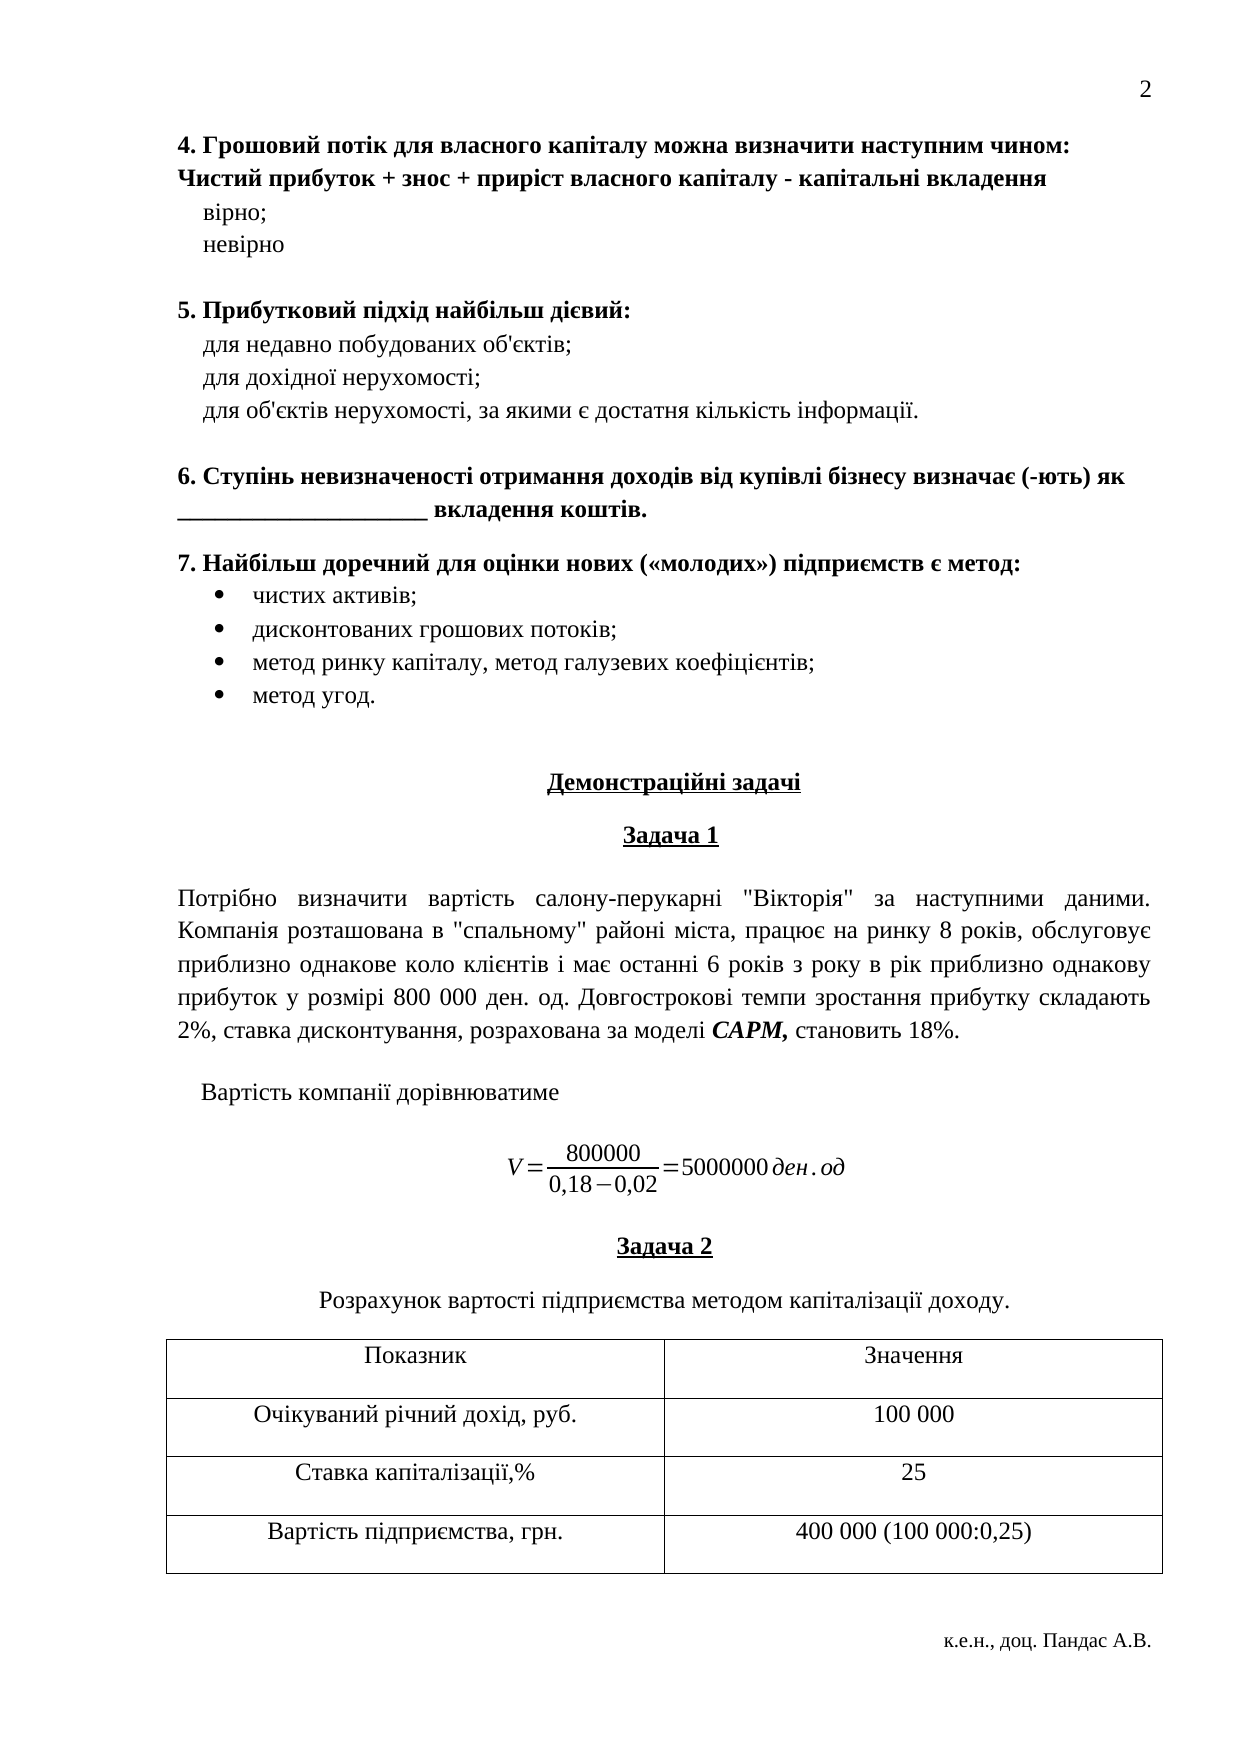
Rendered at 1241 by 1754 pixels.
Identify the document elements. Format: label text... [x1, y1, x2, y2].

text Вартість компанії дорівнюватиме [177, 1077, 1152, 1106]
list дисконтованих грошових потоків; [215, 614, 1152, 642]
table_header Значення [665, 1340, 1162, 1398]
text Потрібно визначити вартість салону-перукарні "Вікторія" за наступними даними. Компанія розташована в "спальному" районі міста, працює на ринку 8 років, обслуговує приблизно однакове коло клієнтів і має останні 6 років з року в рік приблизно однакову прибуток у розмірі 800 000 ден. од. Довгострокові темпи зростання прибутку складають 2%, ставка дисконтування, розрахована за моделі САРМ, становить 18%. [177, 883, 1152, 1043]
table_cell 400 000 (100 000:0,25) [665, 1516, 1162, 1573]
text  для об'єктів нерухомості, за якими є достатня кількість інформації. [177, 395, 1152, 423]
text Задача 1 [177, 820, 1152, 849]
table_cell 100 000 [665, 1399, 1162, 1456]
table_header Показник [167, 1340, 664, 1398]
text  для недавно побудованих об'єктів; [177, 329, 1152, 357]
text  невірно [177, 229, 1152, 258]
table_cell Ставка капіталізації,% [167, 1457, 664, 1515]
text 6. Ступінь невизначеності отримання доходів від купівлі бізнесу визначає (-ють) як ____________________ вкладення коштів. [177, 461, 1152, 522]
text Задача 2 [177, 1231, 1152, 1260]
text Розрахунок вартості підприємства методом капіталізації доходу. [177, 1285, 1152, 1314]
list метод угод. [215, 680, 1152, 708]
text 7. Найбільш доречний для оцінки нових («молодих») підприємств є метод: [177, 548, 1152, 576]
text  для дохідної нерухомості; [177, 362, 1152, 390]
list метод ринку капіталу, метод галузевих коефіцієнтів; [215, 647, 1152, 675]
table_cell Очікуваний річний дохід, руб. [167, 1399, 664, 1456]
text  вірно; [177, 197, 1152, 225]
list чистих активів; [215, 581, 1152, 609]
text 5. Прибутковий підхід найбільш дієвий: [177, 296, 1152, 324]
table_cell Вартість підприємства, грн. [167, 1516, 664, 1573]
table_cell 25 [665, 1457, 1162, 1515]
text Демонстраційні задачі [177, 767, 1152, 795]
text 4. Грошовий потік для власного капіталу можна визначити наступним чином: Чистий прибуток + знос + приріст власного капіталу - капітальні вкладення [177, 131, 1152, 192]
